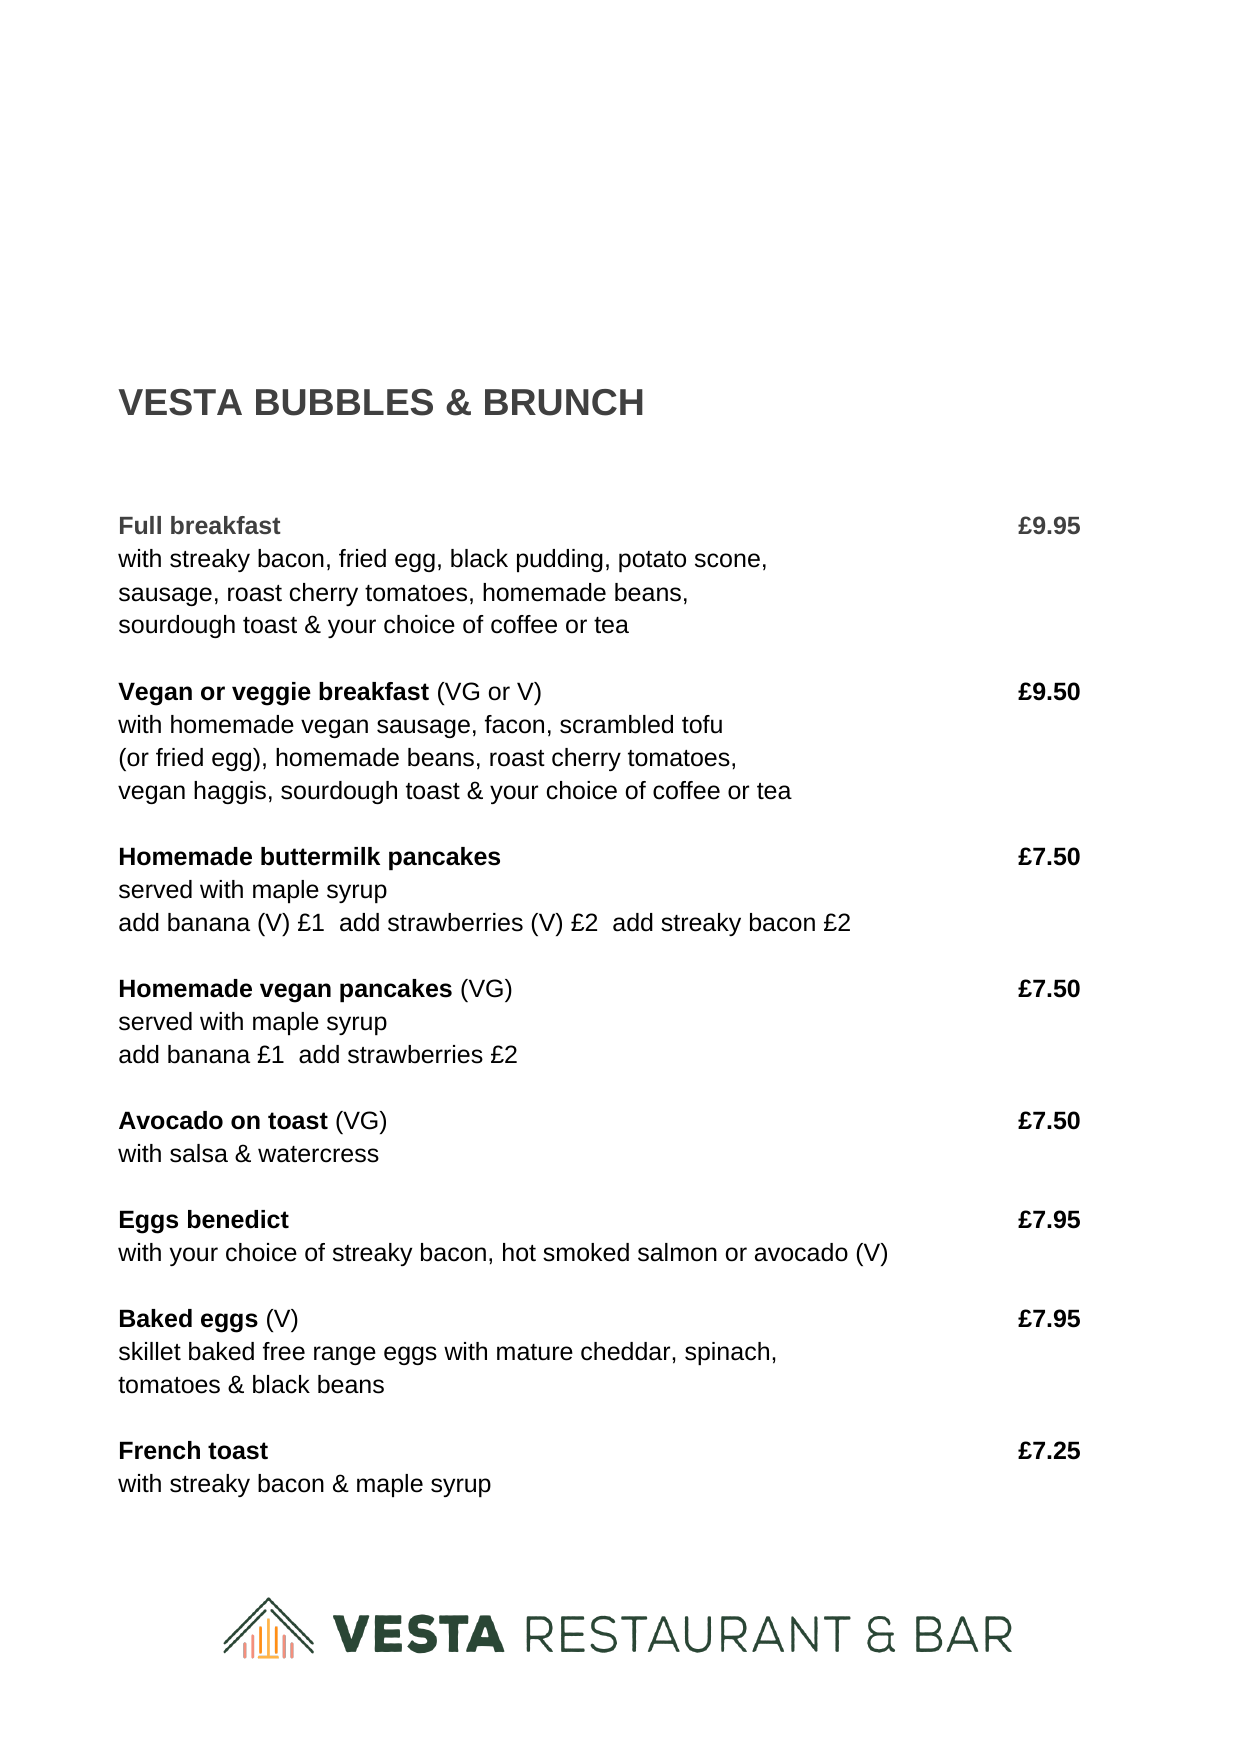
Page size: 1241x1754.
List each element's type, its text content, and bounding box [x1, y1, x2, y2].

text add banana £1 add strawberries £2 [118, 1040, 1122, 1068]
text skillet baked free range eggs with mature cheddar, spinach, tomatoes & black beans French toast £7.25 [118, 1337, 1122, 1465]
text add banana (V) £1 add strawberries (V) £2 add streaky bacon £2 [118, 908, 1122, 936]
text Homemade vegan pancakes (VG) £7.50 [118, 974, 1122, 1002]
text Homemade buttermilk pancakes £7.50 [118, 842, 1122, 870]
subtitle VESTA BUBBLES & BRUNCH [118, 333, 1122, 423]
text with salsa & watercress [118, 1139, 1122, 1168]
text with homemade vegan sausage, facon, scrambled tofu (or fried egg), homemade beans, roast cherry tomatoes, vegan haggis, sourdough toast & your choice of coffee or tea [118, 709, 1122, 804]
text Vegan or veggie breakfast (VG or V) £9.50 [118, 677, 1122, 705]
text Avocado on toast (VG) £7.50 [118, 1073, 1122, 1134]
text served with maple syrup [118, 1007, 1122, 1036]
text with streaky bacon, fried egg, black pudding, potato scone, sausage, roast cherry tomatoes, homemade beans, sourdough toast & your choice of coffee or tea [118, 544, 1122, 639]
text Eggs benedict £7.95 with your choice of streaky bacon, hot smoked salmon or avocado (V) [118, 1205, 1122, 1267]
text with streaky bacon & maple syrup [118, 1469, 1122, 1528]
text Baked eggs (V) £7.95 [118, 1304, 1122, 1333]
subtitle Full breakfast £9.95 [118, 471, 1122, 542]
text served with maple syrup [118, 875, 1122, 903]
